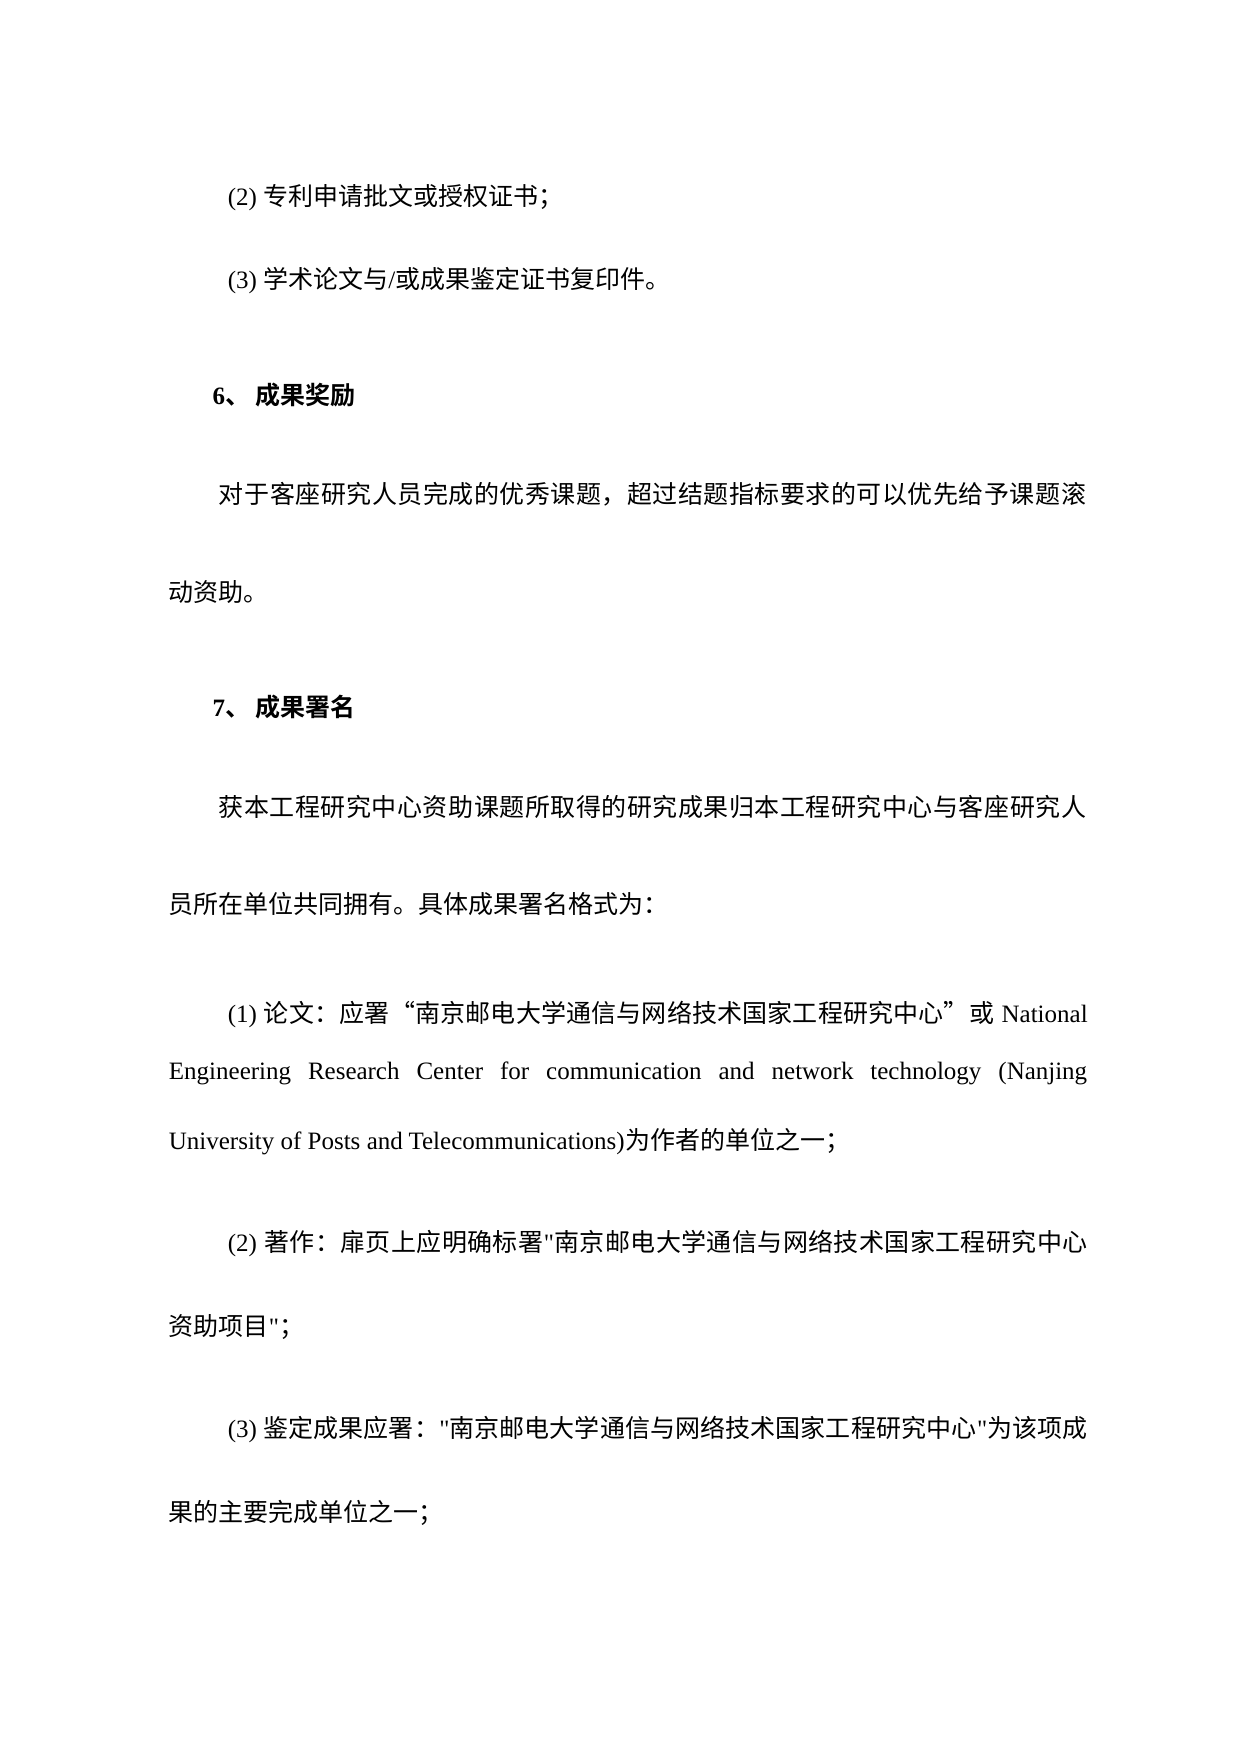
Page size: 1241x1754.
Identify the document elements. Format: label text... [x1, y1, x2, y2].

list 成果奖励 [212, 361, 1087, 426]
text (2) 著作：扉页上应明确标署"南京邮电大学通信与网络技术国家工程研究中心资助项目"； [169, 1208, 1087, 1357]
text (3) 鉴定成果应署："南京邮电大学通信与网络技术国家工程研究中心"为该项成果的主要完成单位之一； [169, 1394, 1087, 1543]
text (3) 学术论文与/或成果鉴定证书复印件。 [169, 245, 1087, 310]
text (2) 专利申请批文或授权证书； [169, 162, 1087, 227]
text 获本工程研究中心资助课题所取得的研究成果归本工程研究中心与客座研究人员所在单位共同拥有。具体成果署名格式为： [169, 773, 1087, 935]
list 成果署名 [212, 673, 1087, 738]
text 对于客座研究人员完成的优秀课题，超过结题指标要求的可以优先给予课题滚动资助。 [169, 460, 1087, 623]
text (1) 论文：应署“南京邮电大学通信与网络技术国家工程研究中心”或National Engineering Research Center for communication and network technology (Nanjing University of Posts and Telecommunications)为作者的单位之一； [169, 979, 1087, 1171]
